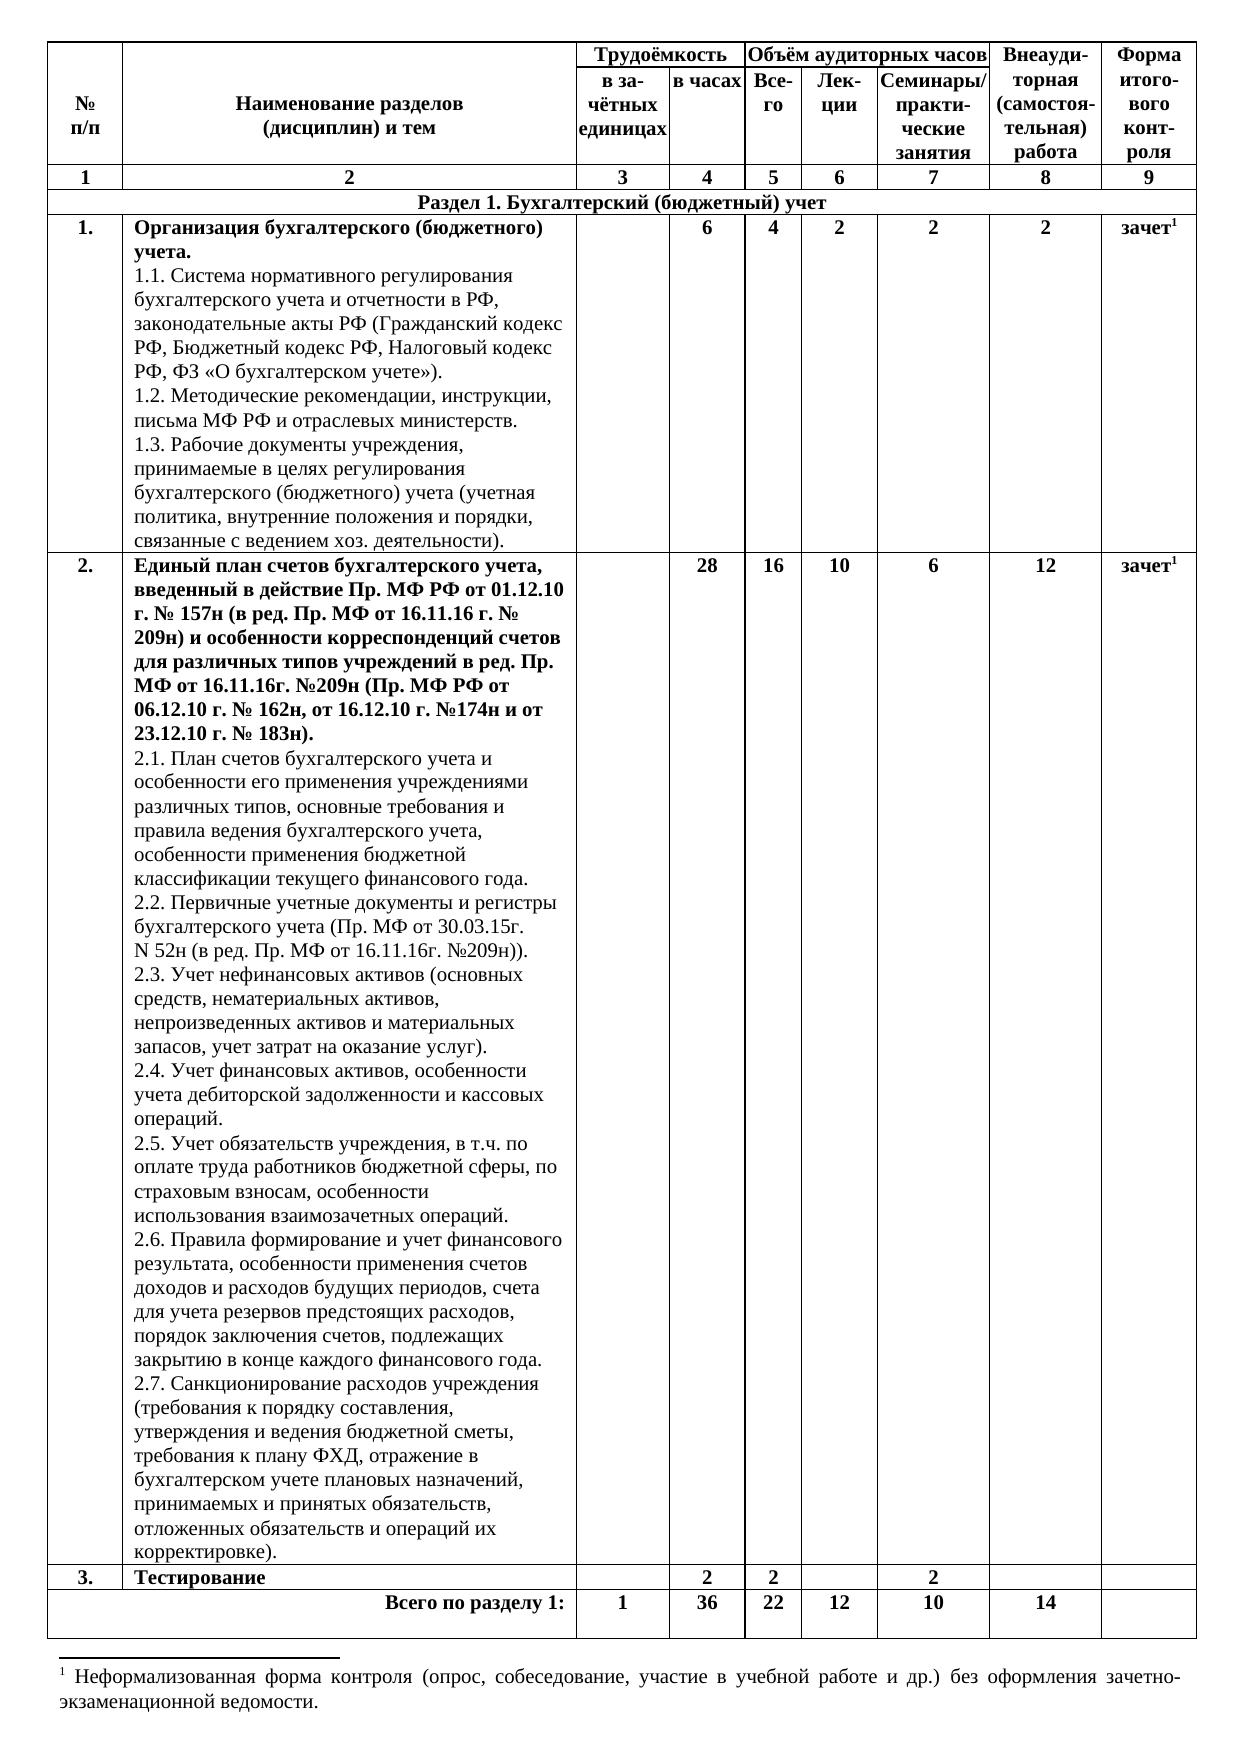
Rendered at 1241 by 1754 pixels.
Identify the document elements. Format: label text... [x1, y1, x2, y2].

table_cell в часах [670, 68, 744, 164]
table_cell 16 [746, 553, 801, 1563]
table_cell 3. [48, 1565, 122, 1589]
table_cell 2 [802, 215, 877, 552]
table_cell 2 [746, 1565, 801, 1589]
table_cell Все-го [746, 68, 801, 164]
table_cell 4 [746, 215, 801, 552]
table_cell 1 [48, 165, 122, 189]
table_cell 5 [746, 165, 801, 189]
table_cell 7 [878, 165, 989, 189]
table_cell зачет [1102, 215, 1196, 552]
table_cell Организация бухгалтерского (бюджетного) учета. 1.1. Система нормативного регулирования бухгалтерского учета и отчетности в РФ, законодательные акты РФ (Гражданский кодекс РФ, Бюджетный кодекс РФ, Налоговый кодекс РФ, ФЗ «О бухгалтерском учете»). 1.2. Методические рекомендации, инструкции, письма МФ РФ и отраслевых министерств. 1.3. Рабочие документы учреждения, принимаемые в целях регулирования бухгалтерского (бюджетного) учета (учетная политика, внутренние положения и порядки, связанные с ведением хоз. деятельности). [123, 215, 576, 552]
table_cell 10 [802, 553, 877, 1563]
table_cell 2. [48, 553, 122, 1563]
table_cell [577, 553, 669, 1563]
table_header Форма итого-вого конт-роля [1102, 43, 1196, 164]
table_cell Тестирование [123, 1565, 576, 1589]
table_cell 2 [990, 215, 1101, 552]
table_cell Всего по разделу 1: [48, 1590, 576, 1638]
table_cell [577, 1565, 669, 1589]
table_header Внеауди-торная (самостоя-тельная) работа [990, 43, 1101, 164]
table_cell 12 [990, 553, 1101, 1563]
table_header № п/п [48, 43, 122, 164]
table_cell 2 [123, 165, 576, 189]
table_cell 14 [990, 1590, 1101, 1638]
table_cell 12 [802, 1590, 877, 1638]
table_cell [1102, 1565, 1196, 1589]
table_cell 2 [670, 1565, 744, 1589]
table_cell 6 [670, 215, 744, 552]
table_header Наименование разделов (дисциплин) и тем [123, 43, 576, 164]
table_cell [1102, 1590, 1196, 1638]
table_cell 2 [878, 1565, 989, 1589]
table_header Объём аудиторных часов [746, 43, 989, 66]
table_cell 1 [577, 1590, 669, 1638]
table_cell 28 [670, 553, 744, 1563]
table_cell 22 [746, 1590, 801, 1638]
table_cell 9 [1102, 165, 1196, 189]
table_cell [577, 215, 669, 552]
table_header Трудоёмкость [577, 43, 744, 66]
table_cell 3 [577, 165, 669, 189]
table_cell [802, 1565, 877, 1589]
table_cell 36 [670, 1590, 744, 1638]
table_cell Семинары/ практи-ческие занятия [878, 68, 989, 164]
table_cell 4 [670, 165, 744, 189]
table_cell 1. [48, 215, 122, 552]
table_cell 6 [878, 553, 989, 1563]
table_cell Лек-ции [802, 68, 877, 164]
table_cell Единый план счетов бухгалтерского учета, введенный в действие Пр. МФ РФ от 01.12.10 г. № 157н (в ред. Пр. МФ от 16.11.16 г. № 209н) и особенности корреспонденций счетов для различных типов учреждений в ред. Пр. МФ от 16.11.16г. №209н (Пр. МФ РФ от 06.12.10 г. № 162н, от 16.12.10 г. №174н и от 23.12.10 г. № 183н). 2.1. План счетов бухгалтерского учета и особенности его применения учреждениями различных типов, основные требования и правила ведения бухгалтерского учета, особенности применения бюджетной классификации текущего финансового года. 2.2. Первичные учетные документы и регистры бухгалтерского учета (Пр. МФ от 30.03.15г. N 52н (в ред. Пр. МФ от 16.11.16г. №209н)). 2.3. Учет нефинансовых активов (основных средств, нематериальных активов, непроизведенных активов и материальных запасов, учет затрат на оказание услуг). 2.4. Учет финансовых активов, особенности учета дебиторской задолженности и кассовых операций. 2.5. Учет обязательств учреждения, в т.ч. по оплате труда работников бюджетной сферы, по страховым взносам, особенности использования взаимозачетных операций. 2.6. Правила формирование и учет финансового результата, особенности применения счетов доходов и расходов будущих периодов, счета для учета резервов предстоящих расходов, порядок заключения счетов, подлежащих закрытию в конце каждого финансового года. 2.7. Санкционирование расходов учреждения (требования к порядку составления, утверждения и ведения бюджетной сметы, требования к плану ФХД, отражение в бухгалтерском учете плановых назначений, принимаемых и принятых обязательств, отложенных обязательств и операций их корректировке). [123, 553, 576, 1563]
table_cell 10 [878, 1590, 989, 1638]
table_cell зачет1 [1102, 553, 1196, 1563]
table_cell 8 [990, 165, 1101, 189]
table_cell 2 [878, 215, 989, 552]
table_cell [990, 1565, 1101, 1589]
table_cell 6 [802, 165, 877, 189]
table_cell Раздел 1. Бухгалтерский (бюджетный) учет [48, 190, 1196, 214]
table_cell в за-чётных единицах [577, 68, 669, 164]
